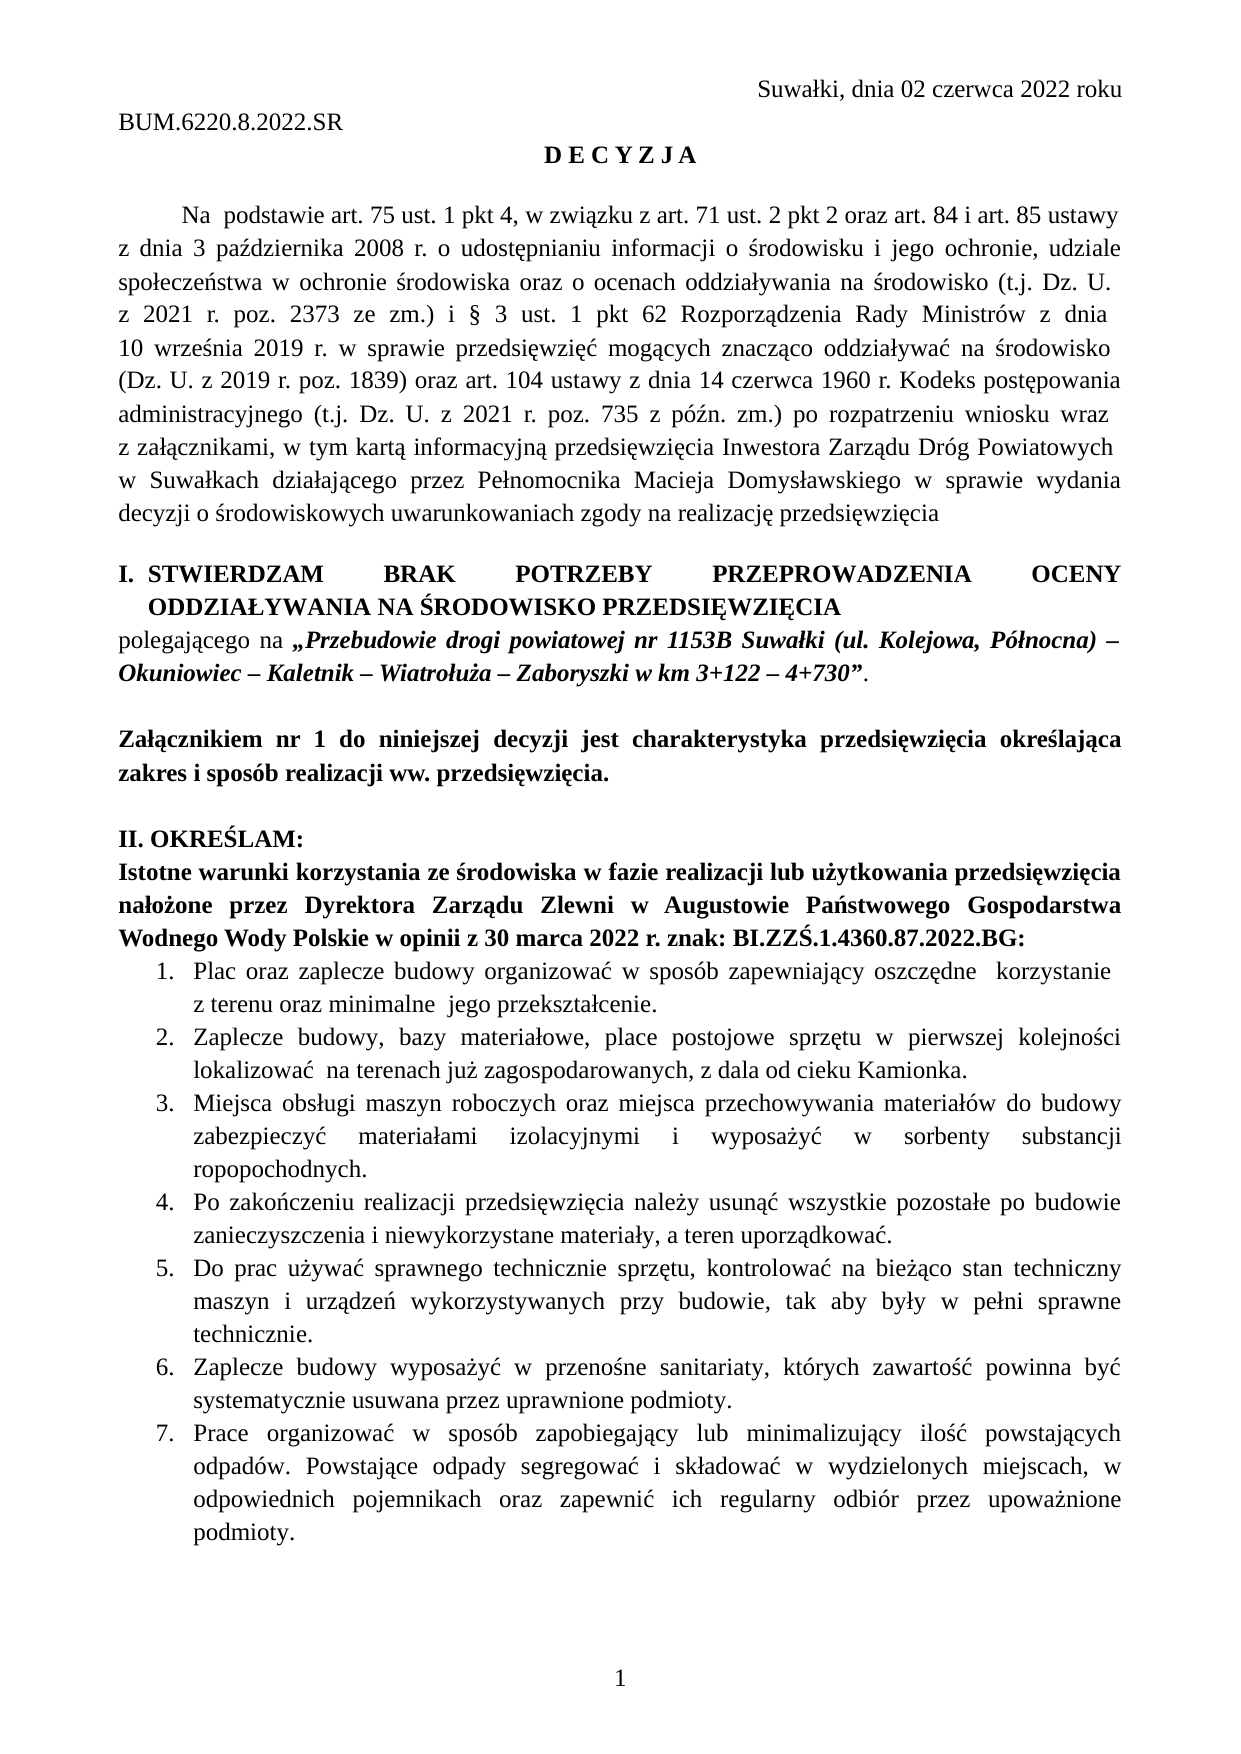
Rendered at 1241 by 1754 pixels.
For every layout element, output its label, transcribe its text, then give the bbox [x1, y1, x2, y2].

text Na podstawie art. 75 ust. 1 pkt 4, w związku z art. 71 ust. 2 pkt 2 oraz art. 84 i art. 85 ustawy z dnia 3 października 2008 r. o udostępnianiu informacji o środowisku i jego ochronie, udziale społeczeństwa w ochronie środowiska oraz o ocenach oddziaływania na środowisko (t.j. Dz. U. z 2021 r. poz. 2373 ze zm.) i § 3 ust. 1 pkt 62 Rozporządzenia Rady Ministrów z dnia 10 września 2019 r. w sprawie przedsięwzięć mogących znacząco oddziaływać na środowisko (Dz. U. z 2019 r. poz. 1839) oraz art. 104 ustawy z dnia 14 czerwca 1960 r. Kodeks postępowania administracyjnego (t.j. Dz. U. z 2021 r. poz. 735 z późn. zm.) po rozpatrzeniu wniosku wraz z załącznikami, w tym kartą informacyjną przedsięwzięcia Inwestora Zarządu Dróg Powiatowych w Suwałkach działającego przez Pełnomocnika Macieja Domysławskiego w sprawie wydania decyzji o środowiskowych uwarunkowaniach zgody na realizację przedsięwzięcia [118, 201, 1122, 526]
text polegającego na „Przebudowie drogi powiatowej nr 1153B Suwałki (ul. Kolejowa, Północna) – Okuniowiec – Kaletnik – Wiatrołuża – Zaboryszki w km 3+122 – 4+730”. [118, 626, 1122, 687]
subtitle D E C Y Z J A [118, 140, 1122, 169]
list Zaplecze budowy, bazy materiałowe, place postojowe sprzętu w pierwszej kolejności lokalizować na terenach już zagospodarowanych, z dala od cieku Kamionka. [156, 1022, 1122, 1083]
text Istotne warunki korzystania ze środowiska w fazie realizacji lub użytkowania przedsięwzięcia nałożone przez Dyrektora Zarządu Zlewni w Augustowie Państwowego Gospodarstwa Wodnego Wody Polskie w opinii z 30 marca 2022 r. znak: BI.ZZŚ.1.4360.87.2022.BG: [118, 857, 1122, 951]
text II. OKREŚLAM: [118, 824, 1122, 852]
text Załącznikiem nr 1 do niniejszej decyzji jest charakterystyka przedsięwzięcia określająca zakres i sposób realizacji ww. przedsięwzięcia. [118, 724, 1122, 786]
text Suwałki, dnia 02 czerwca 2022 roku [118, 74, 1122, 103]
list Prace organizować w sposób zapobiegający lub minimalizujący ilość powstających odpadów. Powstające odpady segregować i składować w wydzielonych miejscach, w odpowiednich pojemnikach oraz zapewnić ich regularny odbiór przez upoważnione podmioty. [156, 1418, 1122, 1546]
list Plac oraz zaplecze budowy organizować w sposób zapewniający oszczędne korzystanie z terenu oraz minimalne jego przekształcenie. [156, 956, 1122, 1017]
list STWIERDZAM BRAK POTRZEBY PRZEPROWADZENIA OCENY ODDZIAŁYWANIA NA ŚRODOWISKO PRZEDSIĘWZIĘCIA [118, 559, 1122, 621]
list Do prac używać sprawnego technicznie sprzętu, kontrolować na bieżąco stan techniczny maszyn i urządzeń wykorzystywanych przy budowie, tak aby były w pełni sprawne technicznie. [156, 1253, 1122, 1348]
list Po zakończeniu realizacji przedsięwzięcia należy usunąć wszystkie pozostałe po budowie zanieczyszczenia i niewykorzystane materiały, a teren uporządkować. [156, 1187, 1122, 1249]
text BUM.6220.8.2022.SR [118, 107, 1122, 136]
list Miejsca obsługi maszyn roboczych oraz miejsca przechowywania materiałów do budowy zabezpieczyć materiałami izolacyjnymi i wyposażyć w sorbenty substancji ropopochodnych. [156, 1088, 1122, 1183]
list Zaplecze budowy wyposażyć w przenośne sanitariaty, których zawartość powinna być systematycznie usuwana przez uprawnione podmioty. [156, 1352, 1122, 1414]
